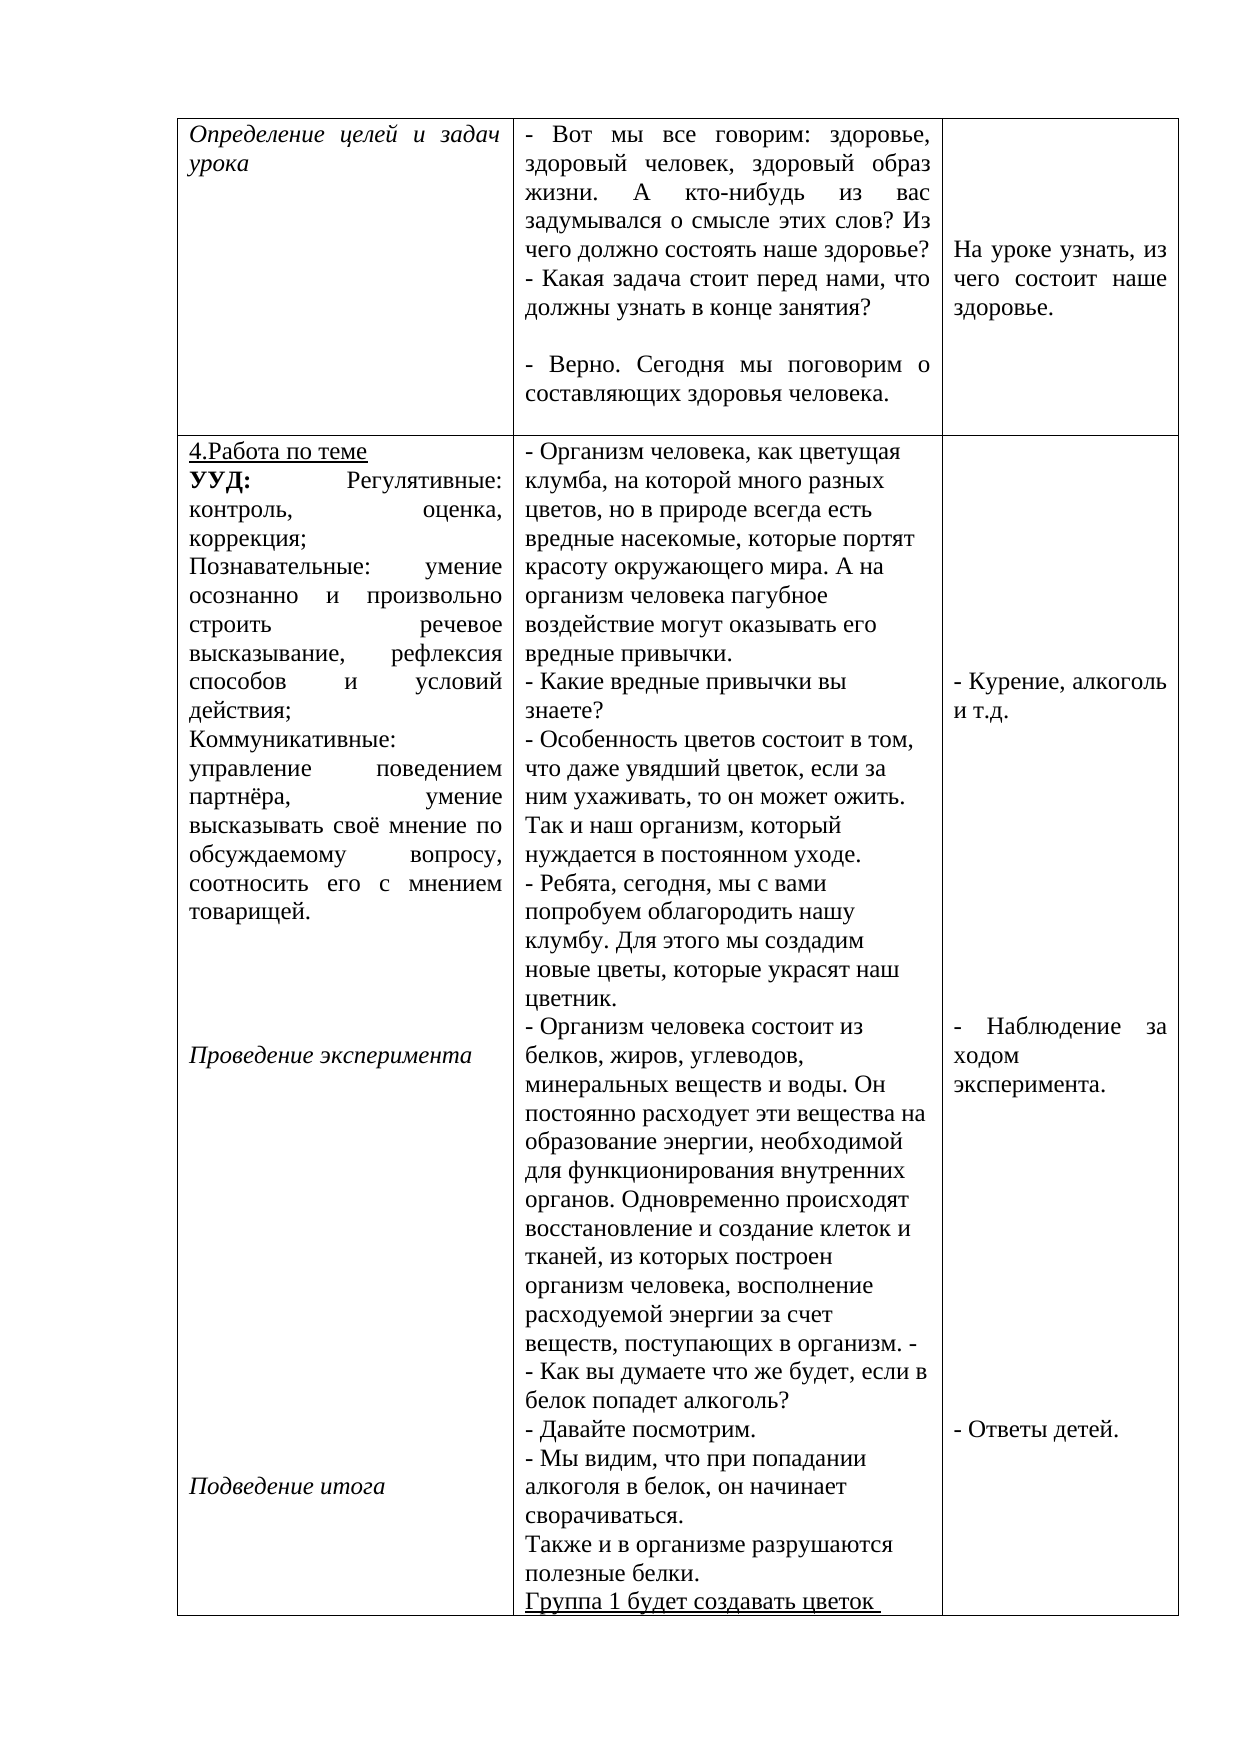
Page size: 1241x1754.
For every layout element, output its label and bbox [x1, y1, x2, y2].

table_cell [178, 119, 513, 435]
table_cell [943, 119, 1178, 435]
table_cell [943, 436, 1178, 1615]
table_cell [514, 119, 942, 435]
table_cell [514, 436, 942, 1615]
table_cell [178, 436, 513, 1615]
